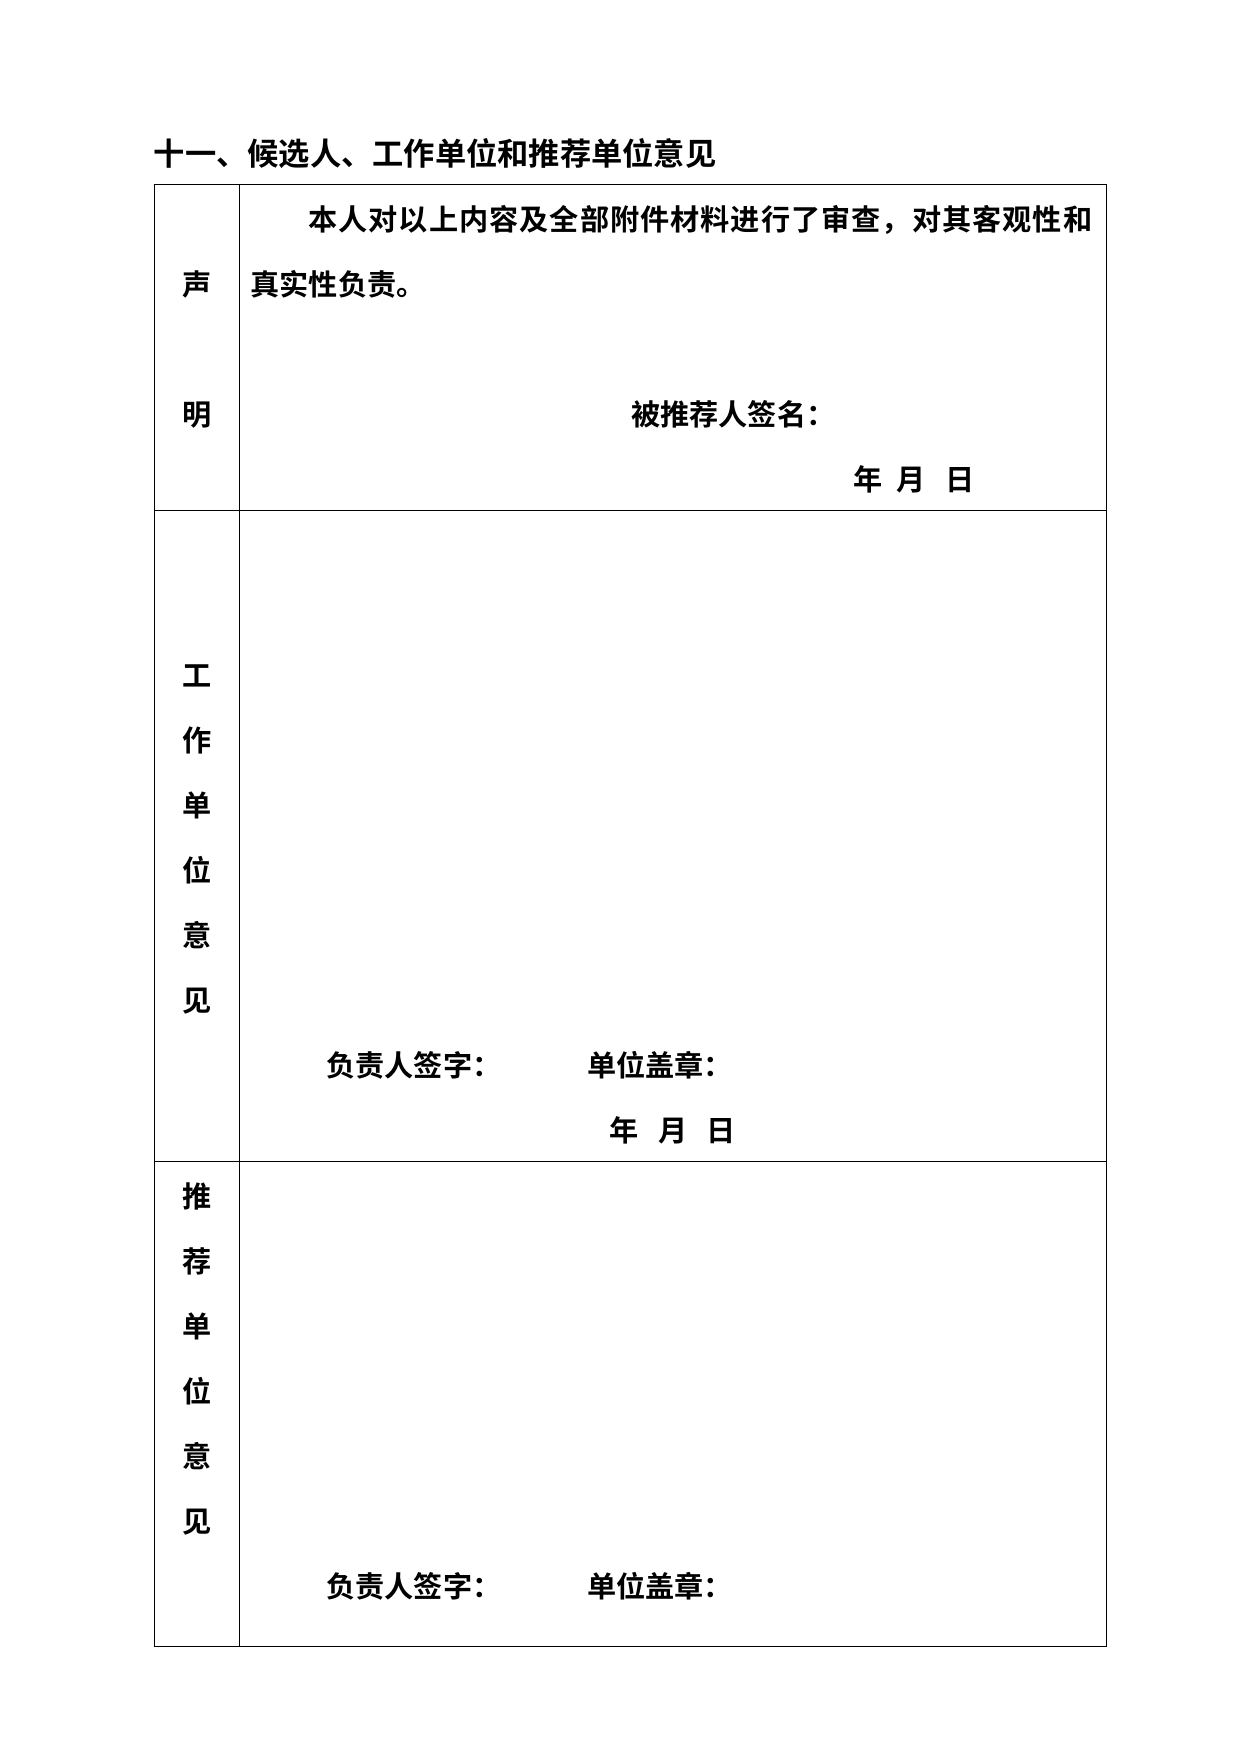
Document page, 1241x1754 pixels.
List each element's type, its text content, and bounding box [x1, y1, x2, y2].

table_header 声 明 [155, 185, 239, 510]
text 十一、候选人、工作单位和推荐单位意见 [153, 119, 1104, 184]
table_cell 推 荐 单 位 意 见 [155, 1162, 239, 1646]
table_cell 负责人签字： 单位盖章： 年 月 日 [240, 1162, 1106, 1646]
table_cell 负责人签字： 单位盖章： 年 月 日 [240, 511, 1106, 1161]
table_header 本人对以上内容及全部附件材料进行了审查，对其客观性和真实性负责。 被推荐人签名： 年 月 日 [240, 185, 1106, 510]
table_cell 工 作 单 位 意 见 [155, 511, 239, 1161]
